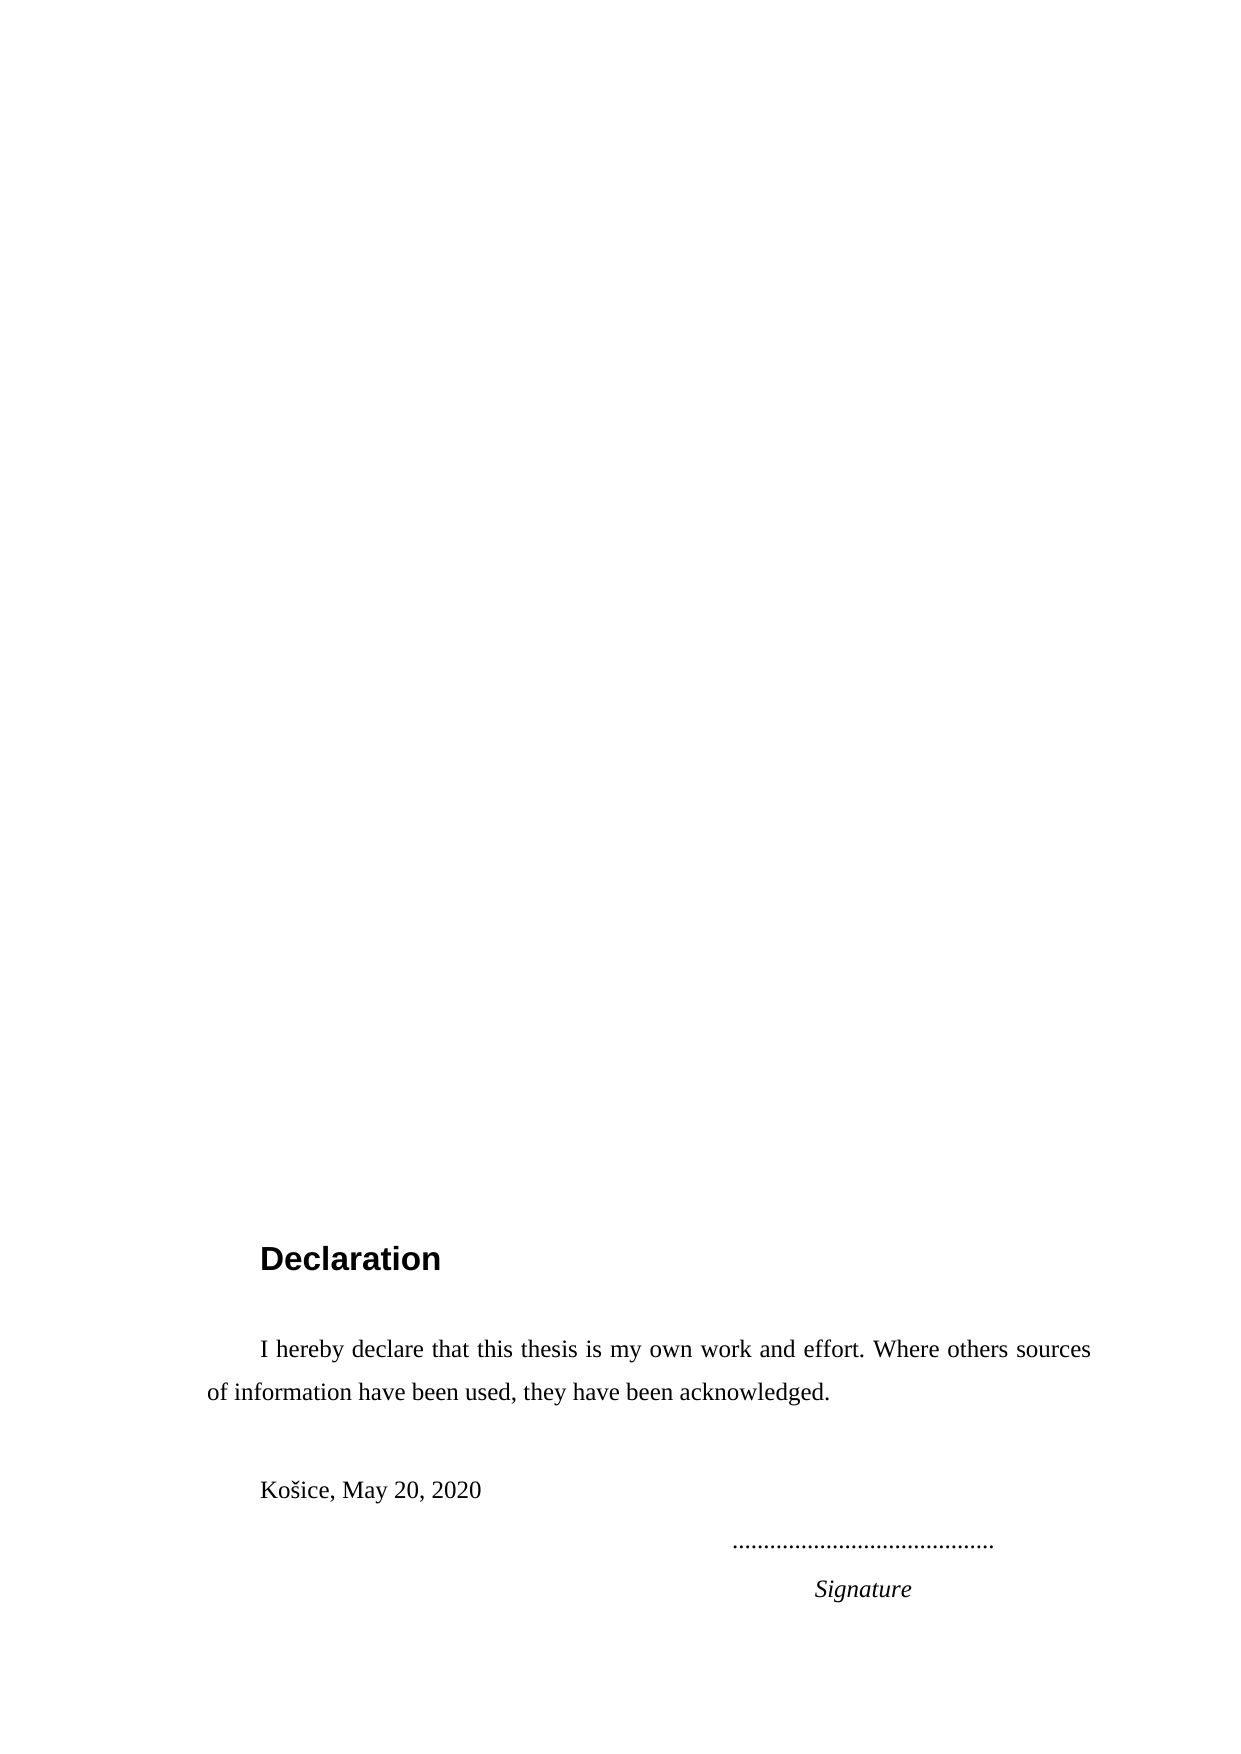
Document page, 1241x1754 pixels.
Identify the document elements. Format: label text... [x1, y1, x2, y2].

text Signature [207, 1574, 1092, 1603]
text Declaration [207, 1239, 1092, 1277]
text Košice, May 20, 2020 [207, 1476, 1092, 1504]
text .......................................... [207, 1525, 1092, 1554]
text I hereby declare that this thesis is my own work and effort. Where others sources of information have been used, they have been acknowledged. [207, 1334, 1092, 1406]
